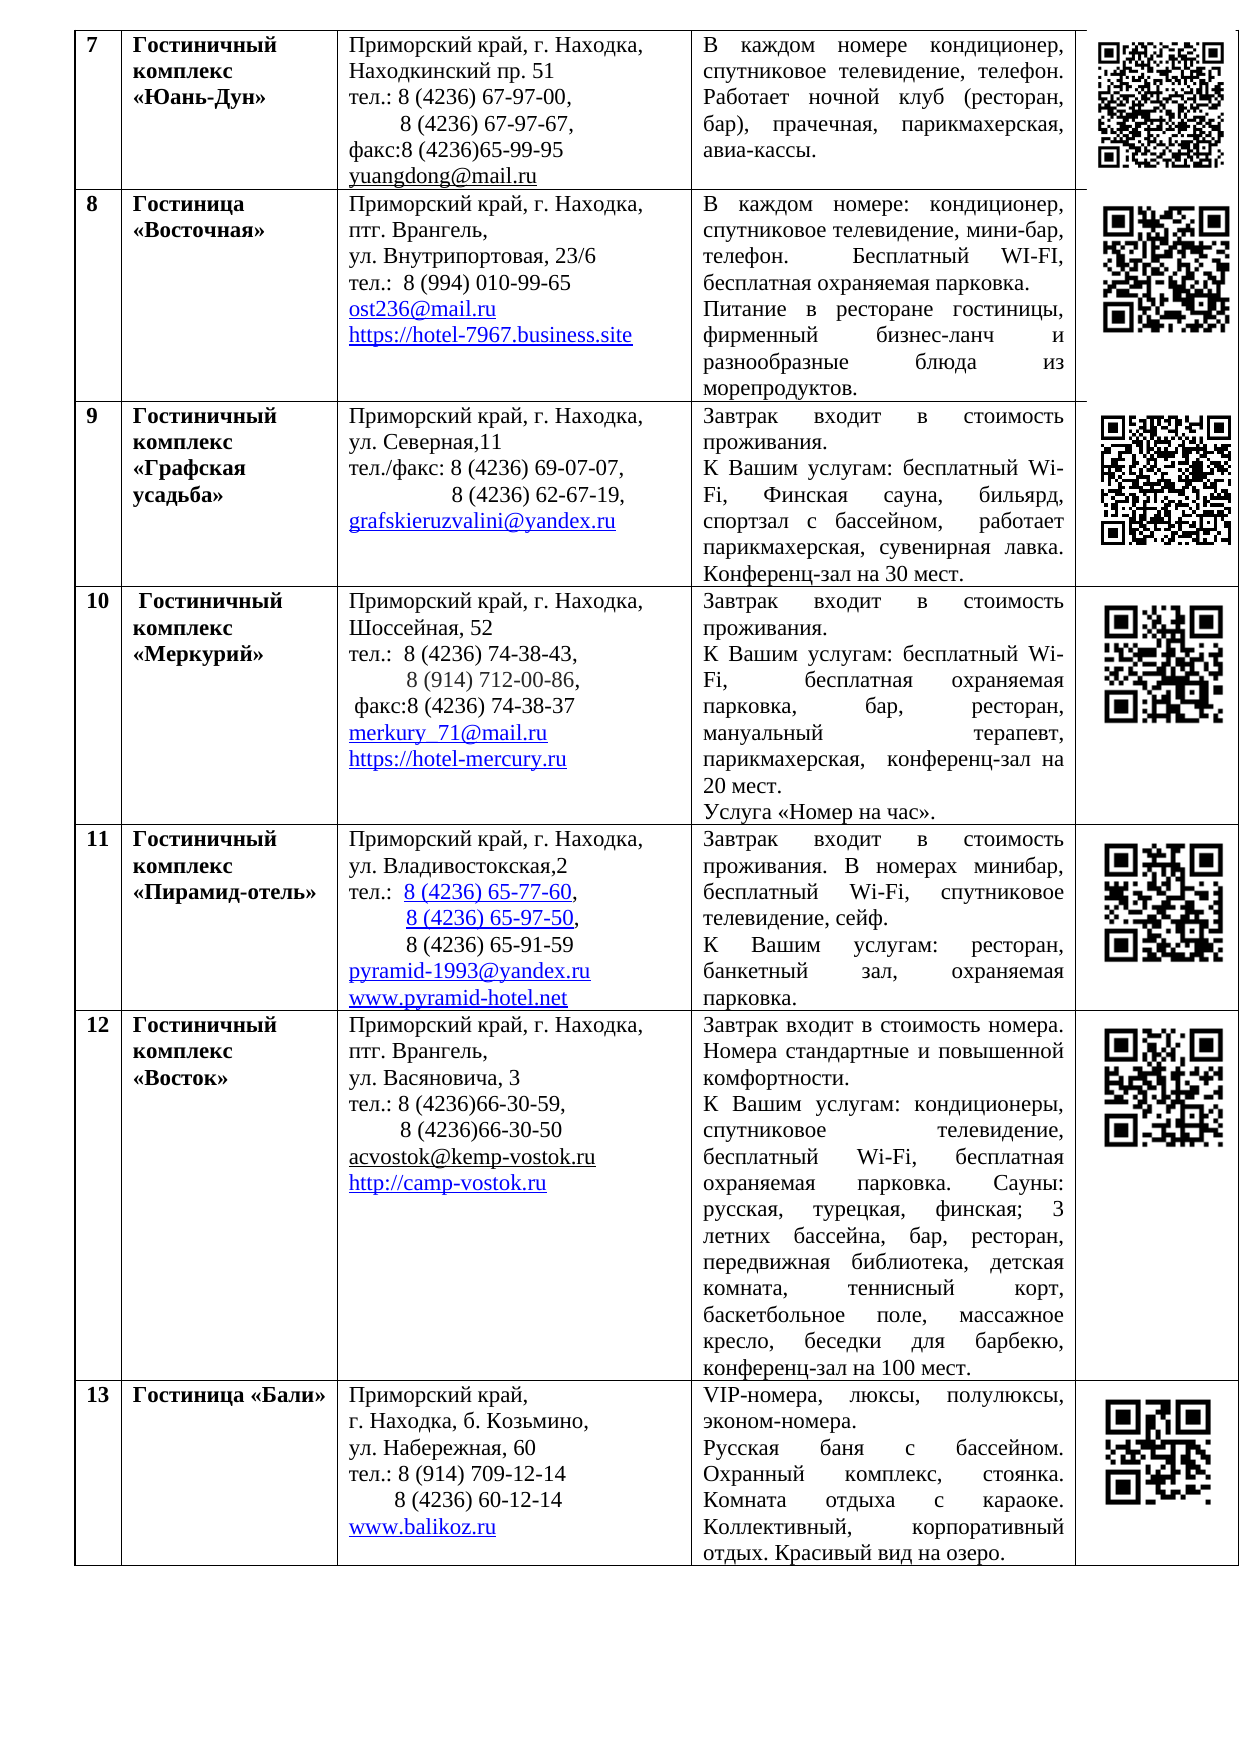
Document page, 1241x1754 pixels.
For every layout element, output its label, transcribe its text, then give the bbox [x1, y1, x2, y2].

table_cell 13 [76, 1381, 121, 1565]
picture [1086, 1011, 1238, 1166]
table_cell Приморский край, г. Находка, б. Козьмино, ул. Набережная, 60 тел.: 8 (914) 709-12-14 8 (4236) 60-12-14 www.balikoz.ru [338, 1381, 691, 1565]
table_cell 9 [76, 402, 121, 586]
table_cell Гостиничный комплекс «Восток» [122, 1011, 337, 1380]
table_cell Гостиница «Бали» [122, 1381, 337, 1565]
picture [1086, 825, 1238, 981]
table_cell [1076, 402, 1238, 586]
table_cell [1076, 825, 1238, 1010]
table_cell Приморский край, г. Находка, птг. Врангель, ул. Васяновича, 3 тел.: 8 (4236)66-30-59, 8 (4236)66-30-50 acvostok@kemp-vostok.ru http://camp-vostok.ru [338, 1011, 691, 1380]
table_cell [1076, 587, 1238, 824]
table_cell [1076, 1011, 1238, 1380]
table_cell Завтрак входит в стоимость номера. Номера стандартные и повышенной комфортности. К Вашим услугам: кондиционеры, спутниковое телевидение, бесплатный Wi-Fi, бесплатная охраняемая парковка. Сауны: русская, турецкая, финская; 3 летних бассейна, бар, ресторан, передвижная библиотека, детская комната, теннисный корт, баскетбольное поле, массажное кресло, беседки для барбекю, конференц-зал на 100 мест. [692, 1011, 1075, 1380]
table_cell Приморский край, г. Находка, Находкинский пр. 51 тел.: 8 (4236) 67-97-00, 8 (4236) 67-97-67, факс:8 (4236)65-99-95 yuangdong@mail.ru [338, 31, 691, 189]
table_cell Приморский край, г. Находка, Шоссейная, 52 тел.: 8 (4236) 74-38-43, 8 (914) 712-00-86, факс:8 (4236) 74-38-37 merkury_71@mail.ru https://hotel-mercury.ru [338, 587, 691, 824]
picture [1086, 30, 1236, 180]
table_cell [1076, 1381, 1238, 1565]
table_cell 10 [76, 587, 121, 824]
table_cell Гостиничный комплекс «Пирамид-отель» [122, 825, 337, 1010]
table_cell Завтрак входит в стоимость проживания. К Вашим услугам: бесплатный Wi-Fi, бесплатная охраняемая парковка, бар, ресторан, мануальный терапевт, парикмахерская, конференц-зал на 20 мест. Услуга «Номер на час». [692, 587, 1075, 824]
table_cell Гостиница «Восточная» [122, 190, 337, 401]
picture [1086, 189, 1238, 350]
table_cell Гостиничный комплекс «Меркурий» [122, 587, 337, 824]
table_cell Гостиничный комплекс «Юань-Дун» [122, 31, 337, 189]
table_cell В каждом номере: кондиционер, спутниковое телевидение, мини-бар, телефон. Бесплатный WI-FI, бесплатная охраняемая парковка. Питание в ресторане гостиницы, фирменный бизнес-ланч и разнообразные блюда из морепродуктов. [692, 190, 1075, 401]
picture [1086, 587, 1238, 742]
table_cell Приморский край, г. Находка, ул. Северная,11 тел./факс: 8 (4236) 69-07-07, 8 (4236) 62-67-19, grafskieruzvalini@yandex.ru [338, 402, 691, 586]
table_cell VIP-номера, люксы, полулюксы, эконом-номера. Русская баня с бассейном. Охранный комплекс, стоянка. Комната отдыха с караоке. Коллективный, корпоративный отдых. Красивый вид на озеро. [692, 1381, 1075, 1565]
table_cell 11 [76, 825, 121, 1010]
table_cell 12 [76, 1011, 121, 1380]
table_cell 8 [76, 190, 121, 401]
table_cell В каждом номере кондиционер, спутниковое телевидение, телефон. Работает ночной клуб (ресторан, бар), прачечная, парикмахерская, авиа-кассы. [692, 31, 1075, 189]
table_cell [1076, 190, 1238, 401]
table_cell Завтрак входит в стоимость проживания. К Вашим услугам: бесплатный Wi-Fi, Финская сауна, бильярд, спортзал с бассейном, работает парикмахерская, сувенирная лавка. Конференц-зал на 30 мест. [692, 402, 1075, 586]
table_cell Гостиничный комплекс «Графская усадьба» [122, 402, 337, 586]
table_cell Приморский край, г. Находка, ул. Владивостокская,2 тел.: 8 (4236) 65-77-60, 8 (4236) 65-97-50, 8 (4236) 65-91-59 pyramid-1993@yandex.ru www.pyramid-hotel.net [338, 825, 691, 1010]
table_cell Приморский край, г. Находка, птг. Врангель, ул. Внутрипортовая, 23/6 тел.: 8 (994) 010-99-65 ost236@mail.ru https://hotel-7967.business.site [338, 190, 691, 401]
table_cell 7 [76, 31, 121, 189]
picture [1086, 401, 1238, 559]
table_cell [1076, 31, 1238, 189]
picture [1086, 1381, 1231, 1525]
table_cell Завтрак входит в стоимость проживания. В номерах минибар, бесплатный Wi-Fi, спутниковое телевидение, сейф. К Вашим услугам: ресторан, банкетный зал, охраняемая парковка. [692, 825, 1075, 1010]
